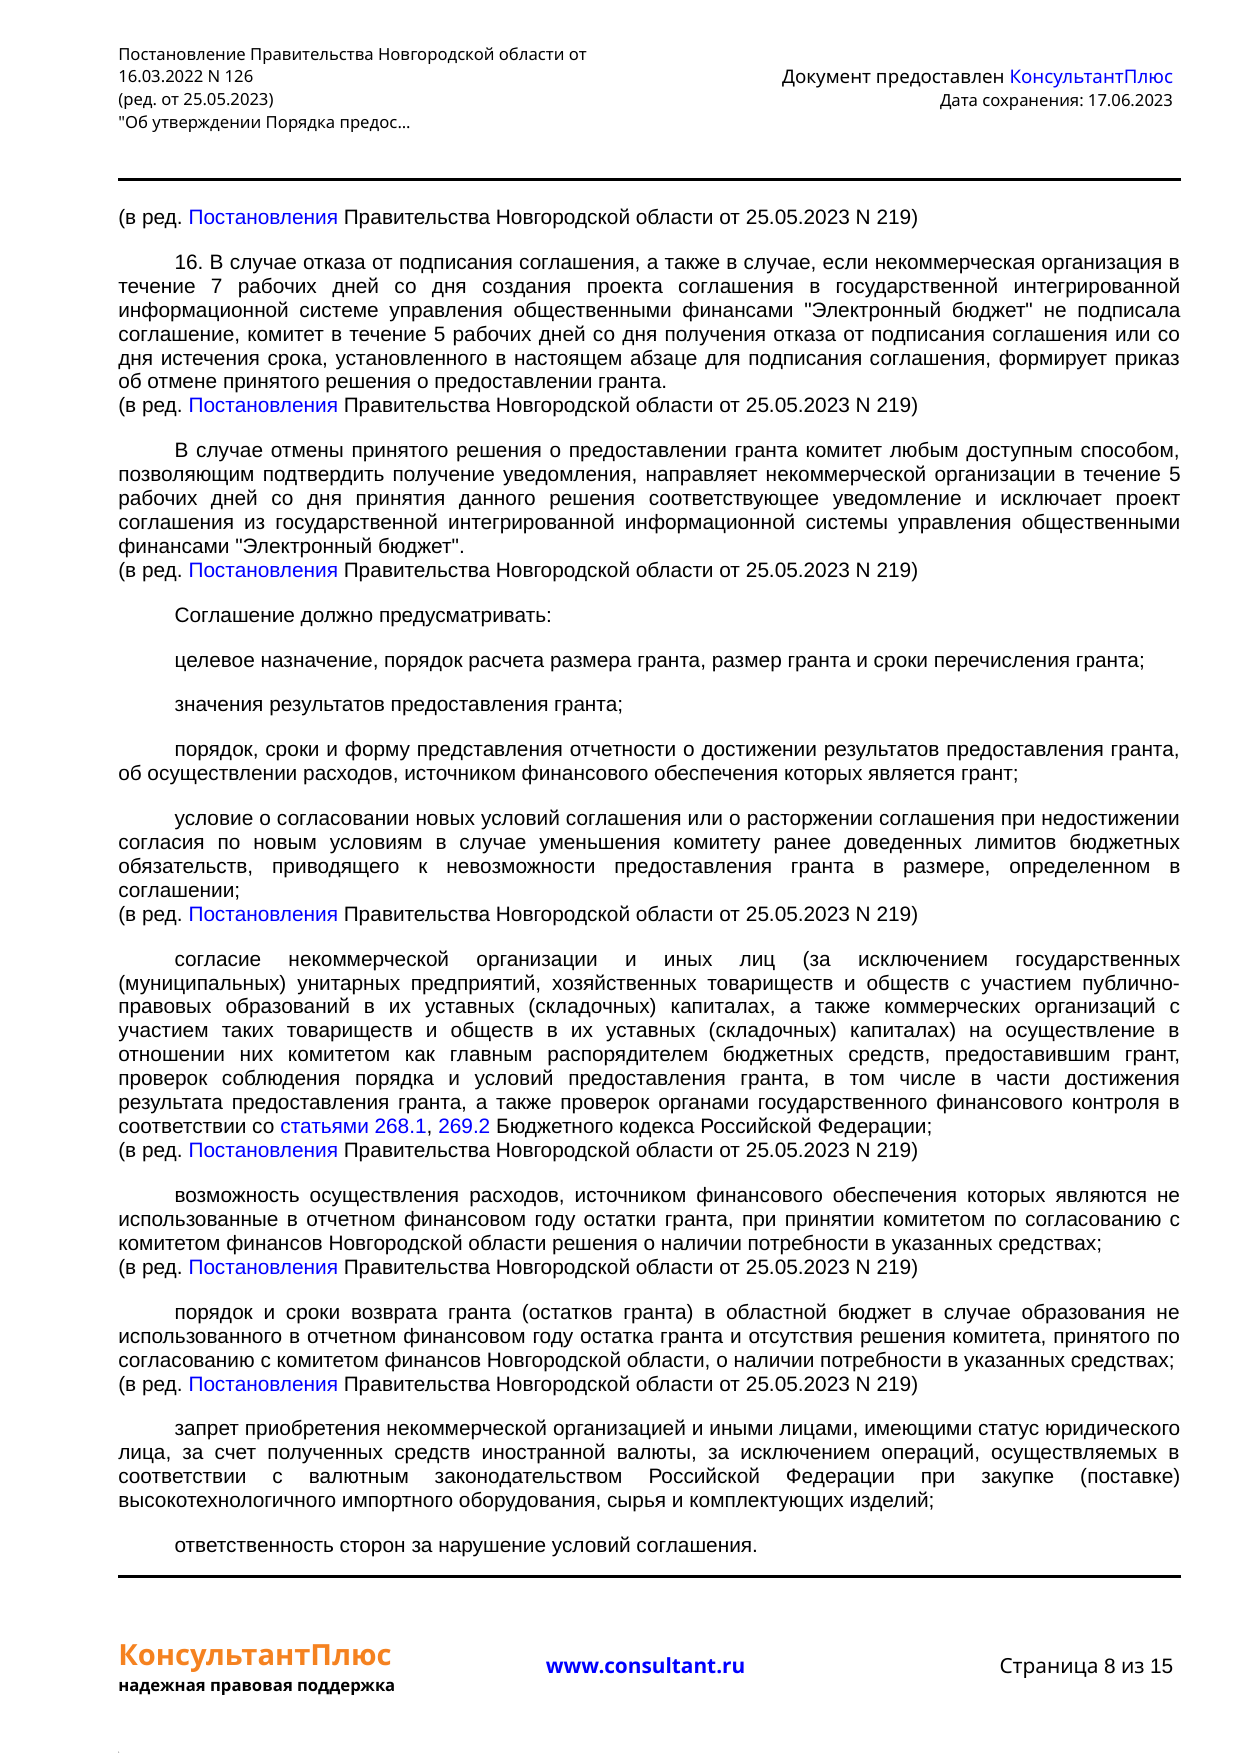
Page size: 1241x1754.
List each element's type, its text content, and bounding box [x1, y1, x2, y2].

text (в ред. Постановления Правительства Новгородской области от 25.05.2023 N 219) [118, 558, 1181, 582]
text порядок, сроки и форму представления отчетности о достижении результатов предоставления гранта, об осуществлении расходов, источником финансового обеспечения которых является грант; [118, 737, 1181, 785]
text согласие некоммерческой организации и иных лиц (за исключением государственных (муниципальных) унитарных предприятий, хозяйственных товариществ и обществ с участием публично-правовых образований в их уставных (складочных) капиталах, а также коммерческих организаций с участием таких товариществ и обществ в их уставных (складочных) капиталах) на осуществление в отношении них комитетом как главным распорядителем бюджетных средств, предоставившим грант, проверок соблюдения порядка и условий предоставления гранта, в том числе в части достижения результата предоставления гранта, а также проверок органами государственного финансового контроля в соответствии со статьями 268.1, 269.2 Бюджетного кодекса Российской Федерации; [118, 946, 1181, 1138]
text (в ред. Постановления Правительства Новгородской области от 25.05.2023 N 219) [118, 205, 1181, 229]
text (в ред. Постановления Правительства Новгородской области от 25.05.2023 N 219) [118, 393, 1181, 417]
text (в ред. Постановления Правительства Новгородской области от 25.05.2023 N 219) [118, 1371, 1181, 1395]
text (в ред. Постановления Правительства Новгородской области от 25.05.2023 N 219) [118, 902, 1181, 926]
text Соглашение должно предусматривать: [118, 603, 1181, 627]
text 16. В случае отказа от подписания соглашения, а также в случае, если некоммерческая организация в течение 7 рабочих дней со дня создания проекта соглашения в государственной интегрированной информационной системе управления общественными финансами "Электронный бюджет" не подписала соглашение, комитет в течение 5 рабочих дней со дня получения отказа от подписания соглашения или со дня истечения срока, установленного в настоящем абзаце для подписания соглашения, формирует приказ об отмене принятого решения о предоставлении гранта. [118, 249, 1181, 393]
text В случае отмены принятого решения о предоставлении гранта комитет любым доступным способом, позволяющим подтвердить получение уведомления, направляет некоммерческой организации в течение 5 рабочих дней со дня принятия данного решения соответствующее уведомление и исключает проект соглашения из государственной интегрированной информационной системы управления общественными финансами "Электронный бюджет". [118, 438, 1181, 558]
text возможность осуществления расходов, источником финансового обеспечения которых являются не использованные в отчетном финансовом году остатки гранта, при принятии комитетом по согласованию с комитетом финансов Новгородской области решения о наличии потребности в указанных средствах; [118, 1183, 1181, 1255]
text ответственность сторон за нарушение условий соглашения. [118, 1533, 1181, 1557]
text значения результатов предоставления гранта; [118, 692, 1181, 716]
text (в ред. Постановления Правительства Новгородской области от 25.05.2023 N 219) [118, 1138, 1181, 1162]
text (в ред. Постановления Правительства Новгородской области от 25.05.2023 N 219) [118, 1255, 1181, 1279]
text целевое назначение, порядок расчета размера гранта, размер гранта и сроки перечисления гранта; [118, 647, 1181, 671]
text запрет приобретения некоммерческой организацией и иными лицами, имеющими статус юридического лица, за счет полученных средств иностранной валюты, за исключением операций, осуществляемых в соответствии с валютным законодательством Российской Федерации при закупке (поставке) высокотехнологичного импортного оборудования, сырья и комплектующих изделий; [118, 1416, 1181, 1512]
text условие о согласовании новых условий соглашения или о расторжении соглашения при недостижении согласия по новым условиям в случае уменьшения комитету ранее доведенных лимитов бюджетных обязательств, приводящего к невозможности предоставления гранта в размере, определенном в соглашении; [118, 806, 1181, 902]
text порядок и сроки возврата гранта (остатков гранта) в областной бюджет в случае образования не использованного в отчетном финансовом году остатка гранта и отсутствия решения комитета, принятого по согласованию с комитетом финансов Новгородской области, о наличии потребности в указанных средствах; [118, 1299, 1181, 1371]
